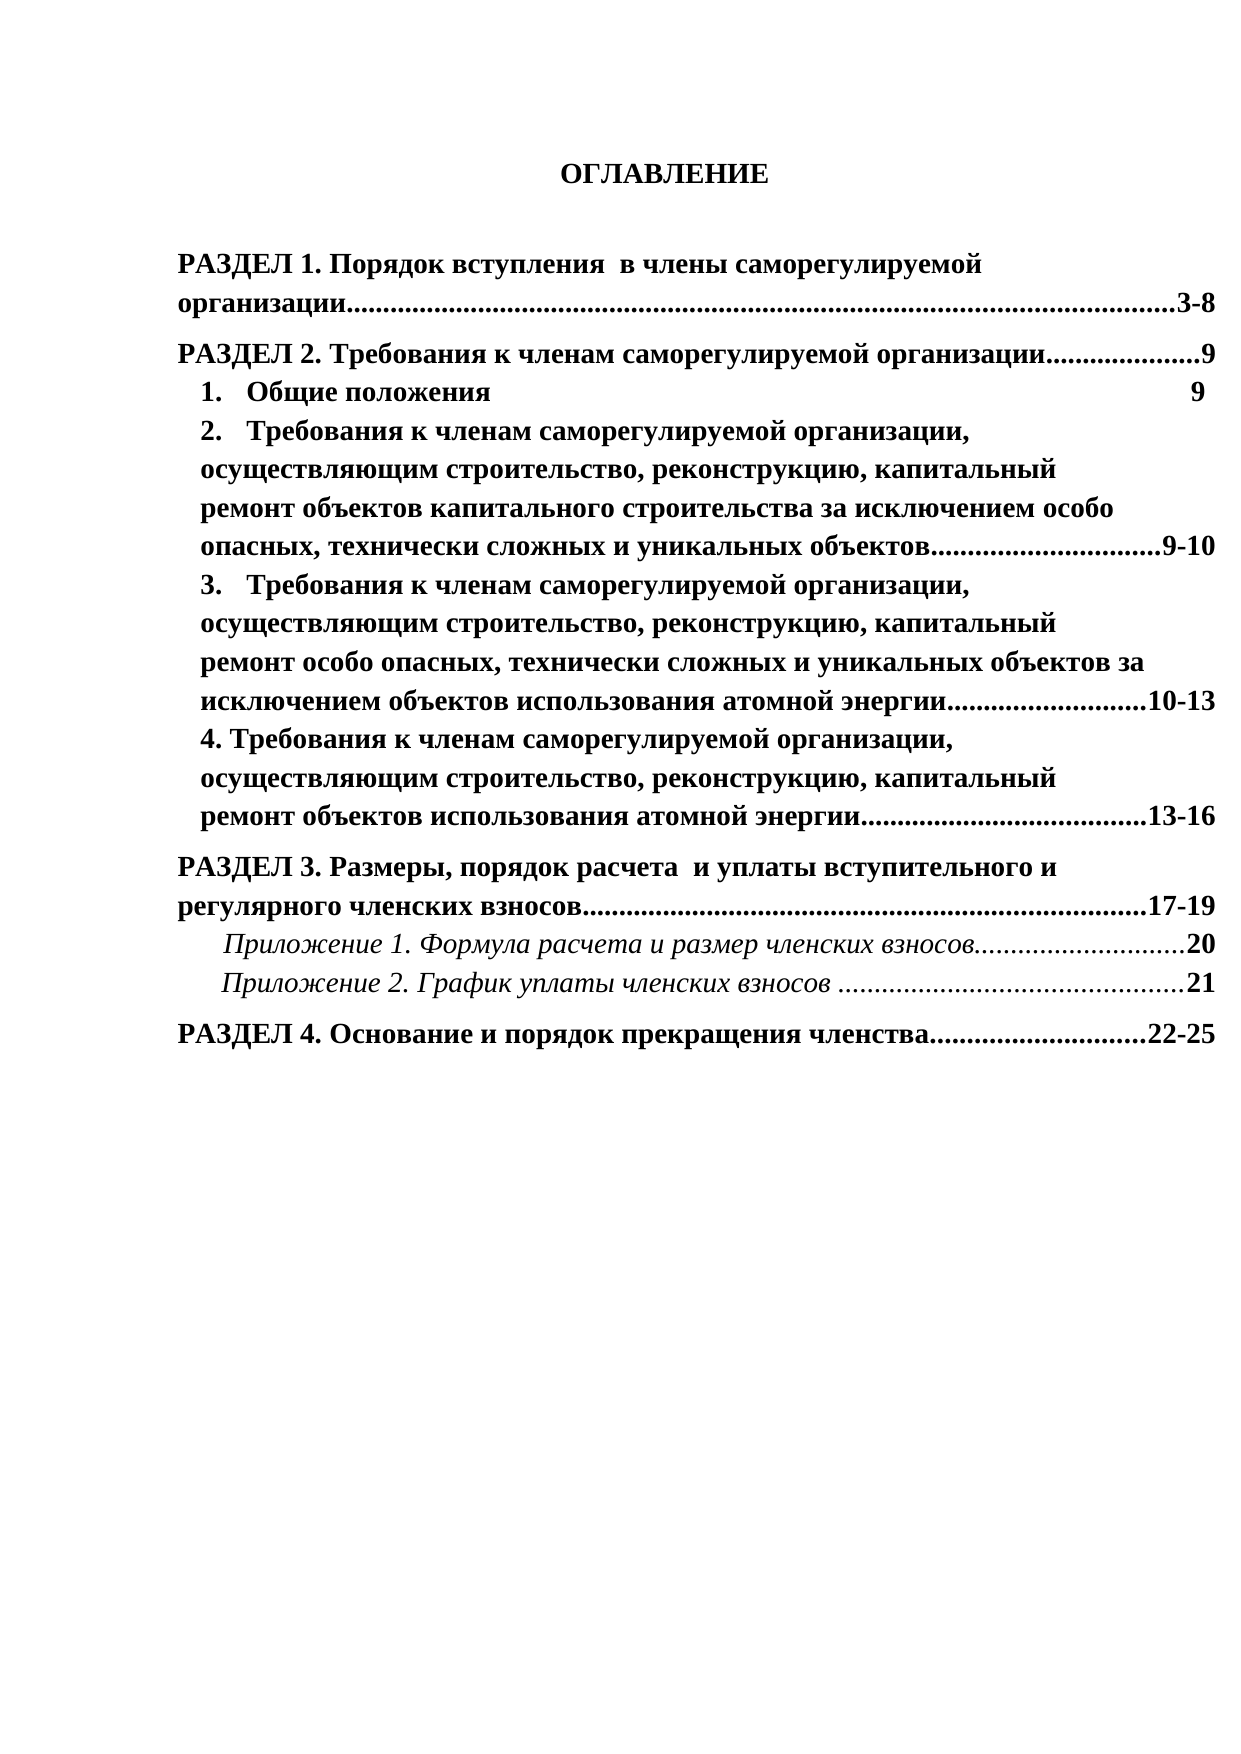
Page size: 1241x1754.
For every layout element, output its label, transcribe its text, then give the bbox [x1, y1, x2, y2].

text ОГЛАВЛЕНИЕ [177, 157, 1152, 190]
text РАЗДЕЛ 2. Требования к членам саморегулируемой организации 9 [177, 336, 1152, 369]
text РАЗДЕЛ 3. Размеры, порядок расчета и уплаты вступительного и регулярного членских взносов 17-19 [177, 849, 1152, 921]
text РАЗДЕЛ 4. Основание и порядок прекращения членства 22-25 [177, 1016, 1152, 1049]
text Приложение 1. Формула расчета и размер членских взносов 20 [223, 926, 1152, 960]
text Приложение 2. График уплаты членских взносов 21 [177, 965, 1152, 998]
text 1. Общие положения 9 [200, 374, 1211, 408]
text 2. Требования к членам саморегулируемой организации, осуществляющим строительство, реконструкцию, капитальный ремонт объектов капитального строительства за исключением особо опасных, технически сложных и уникальных объектов 9-10 [200, 413, 1152, 562]
text РАЗДЕЛ 1. Порядок вступления в члены саморегулируемой организации 3-8 [177, 246, 1152, 318]
text 4. Требования к членам саморегулируемой организации, осуществляющим строительство, реконструкцию, капитальный ремонт объектов использования атомной энергии 13-16 [200, 721, 1152, 832]
text 3. Требования к членам саморегулируемой организации, осуществляющим строительство, реконструкцию, капитальный ремонт особо опасных, технически сложных и уникальных объектов за исключением объектов использования атомной энергии 10-13 [200, 567, 1152, 716]
